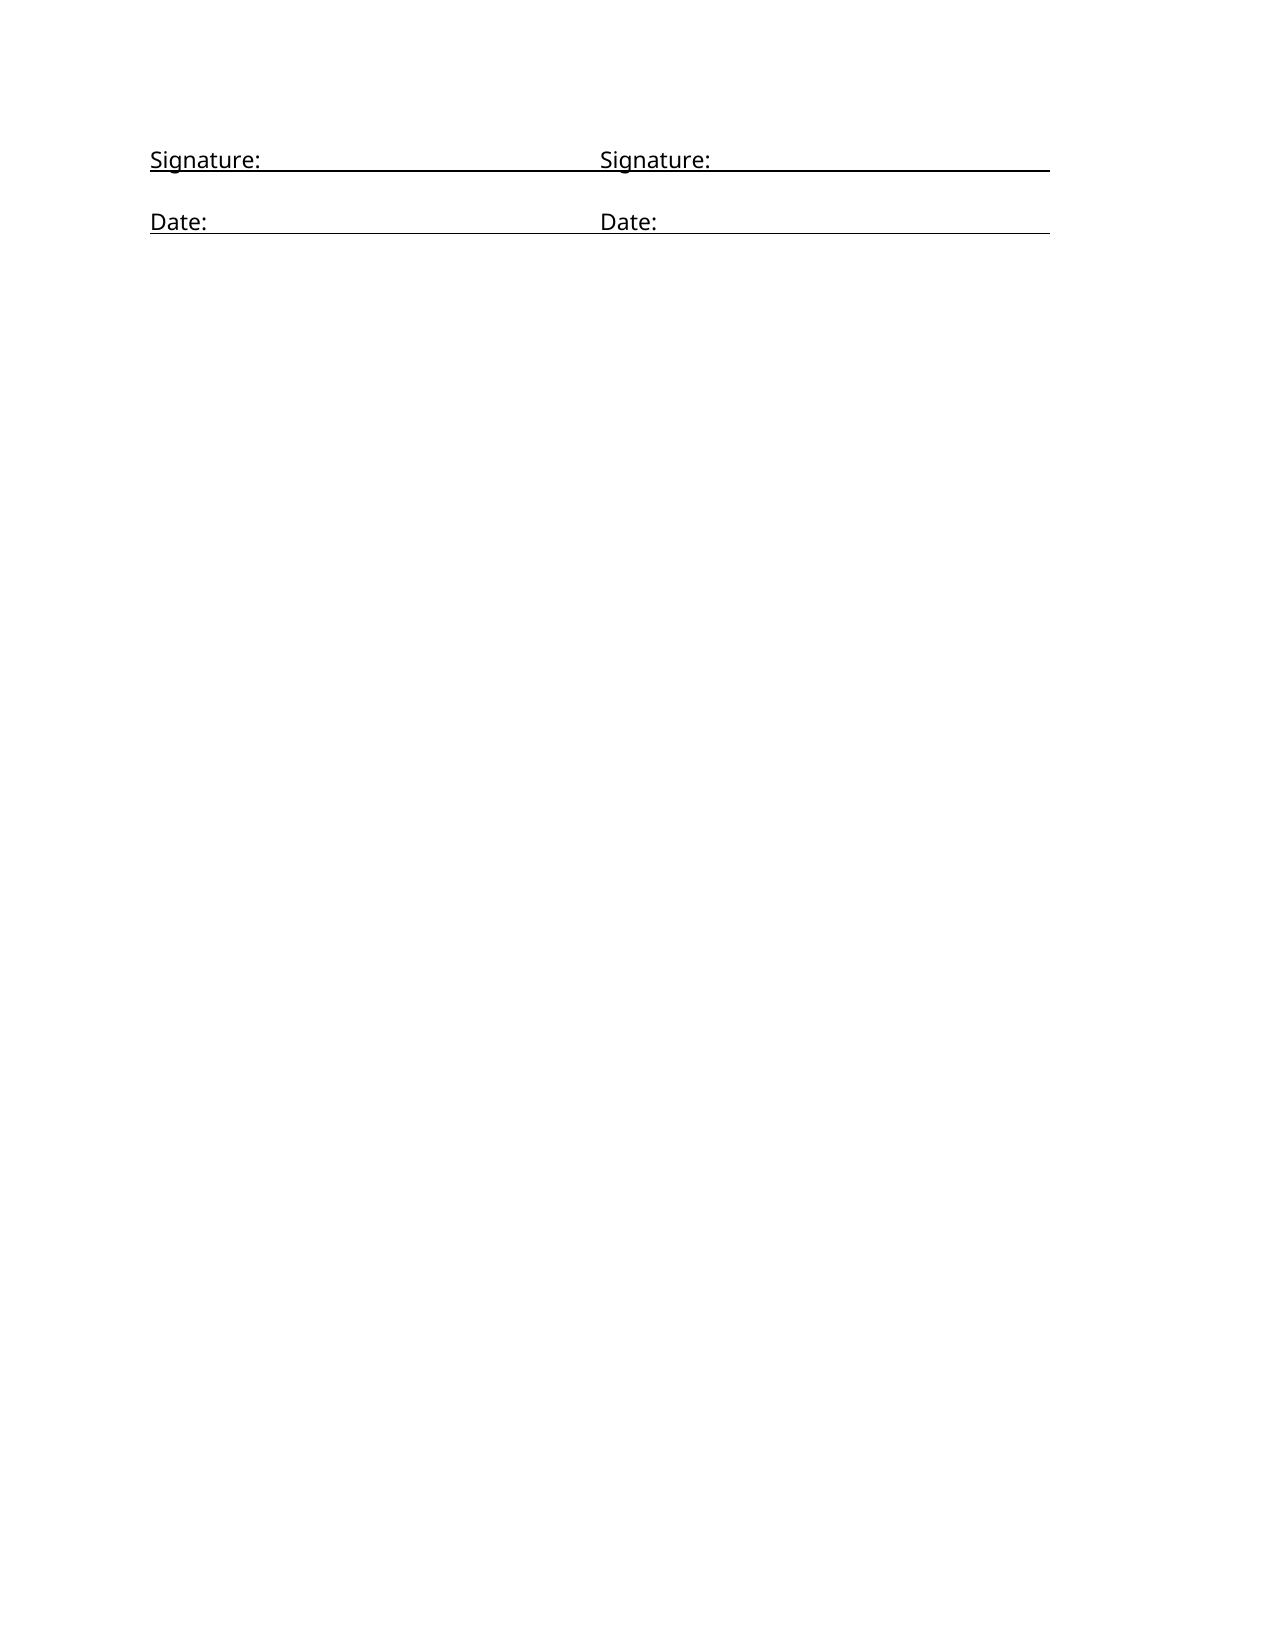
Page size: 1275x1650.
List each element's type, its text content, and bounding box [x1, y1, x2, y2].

text Signature: Signature: [150, 144, 1125, 175]
text Date: Date: [150, 206, 1125, 237]
